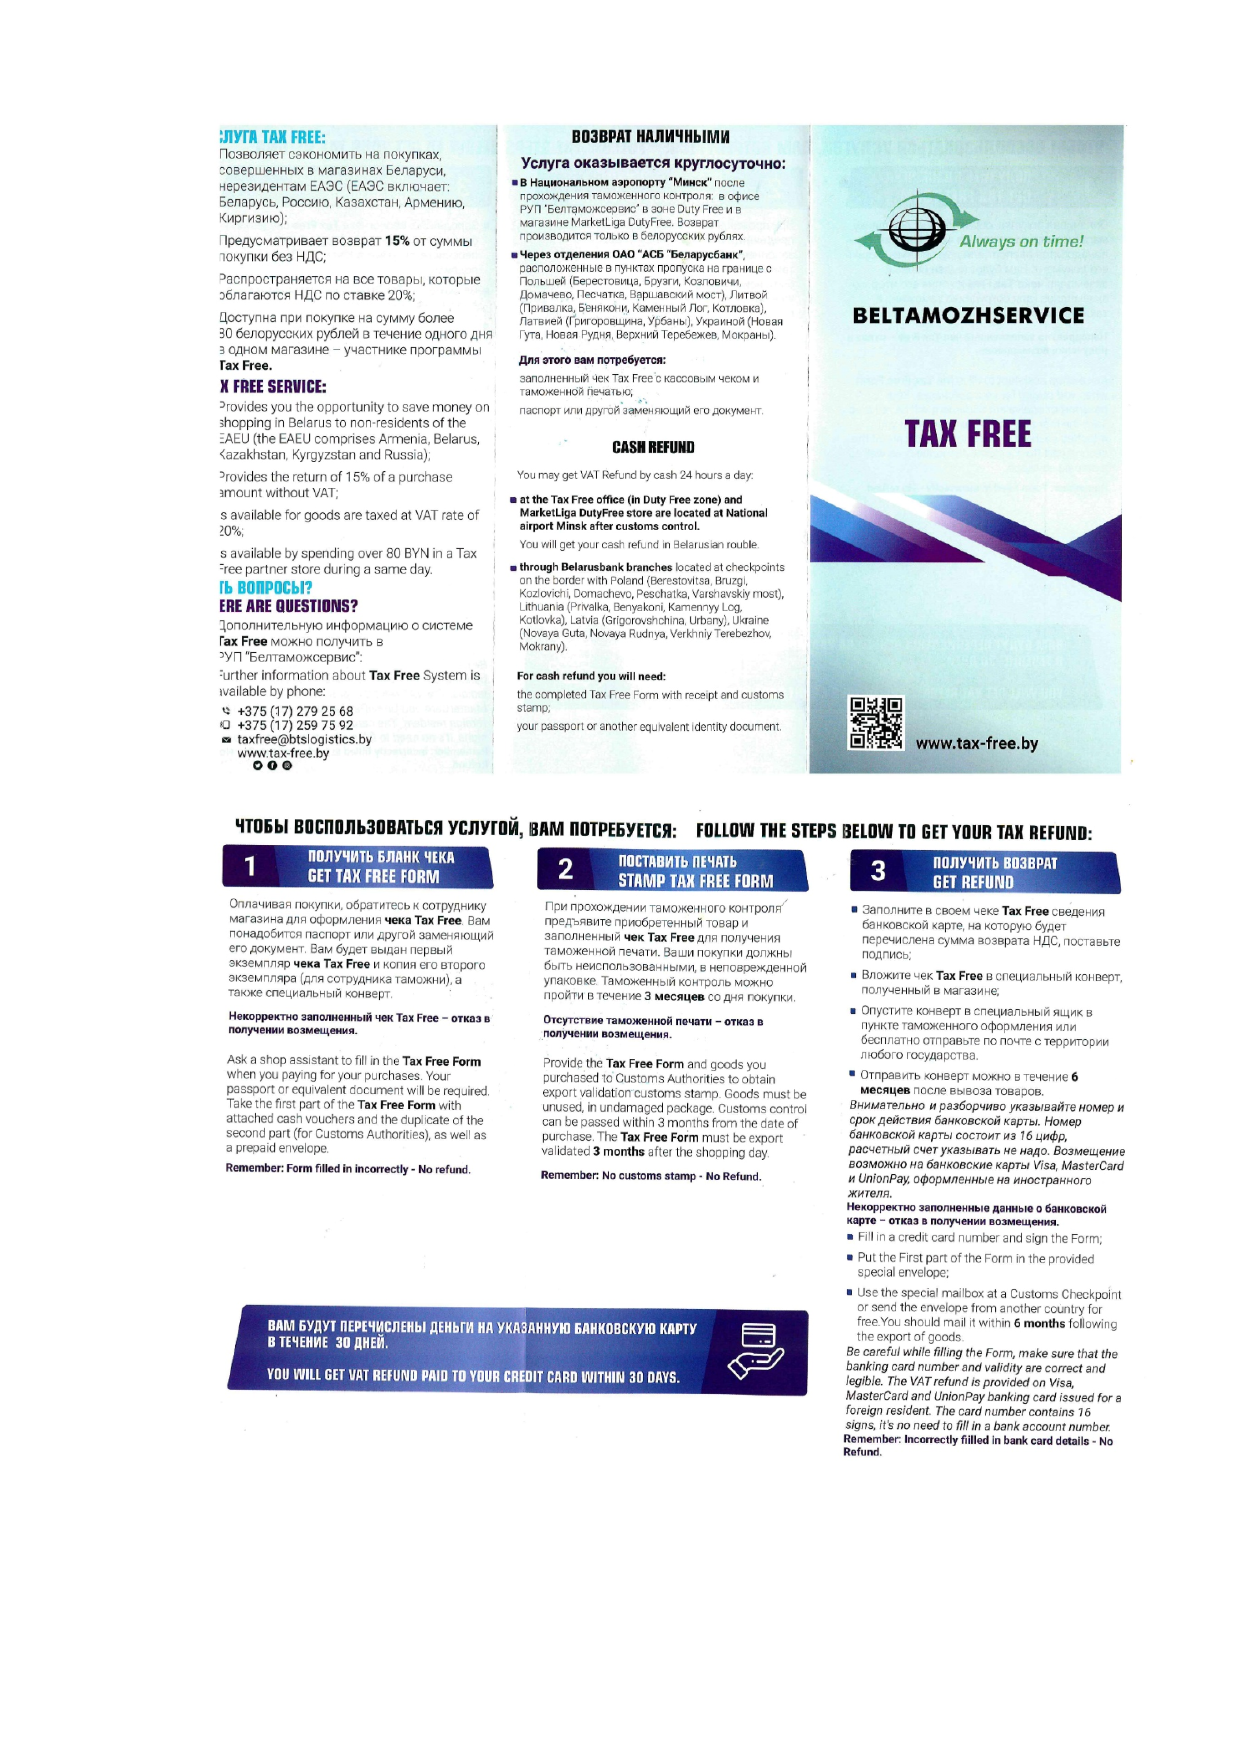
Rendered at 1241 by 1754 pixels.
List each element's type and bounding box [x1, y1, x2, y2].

picture [215, 119, 1147, 779]
picture [214, 798, 1150, 1461]
